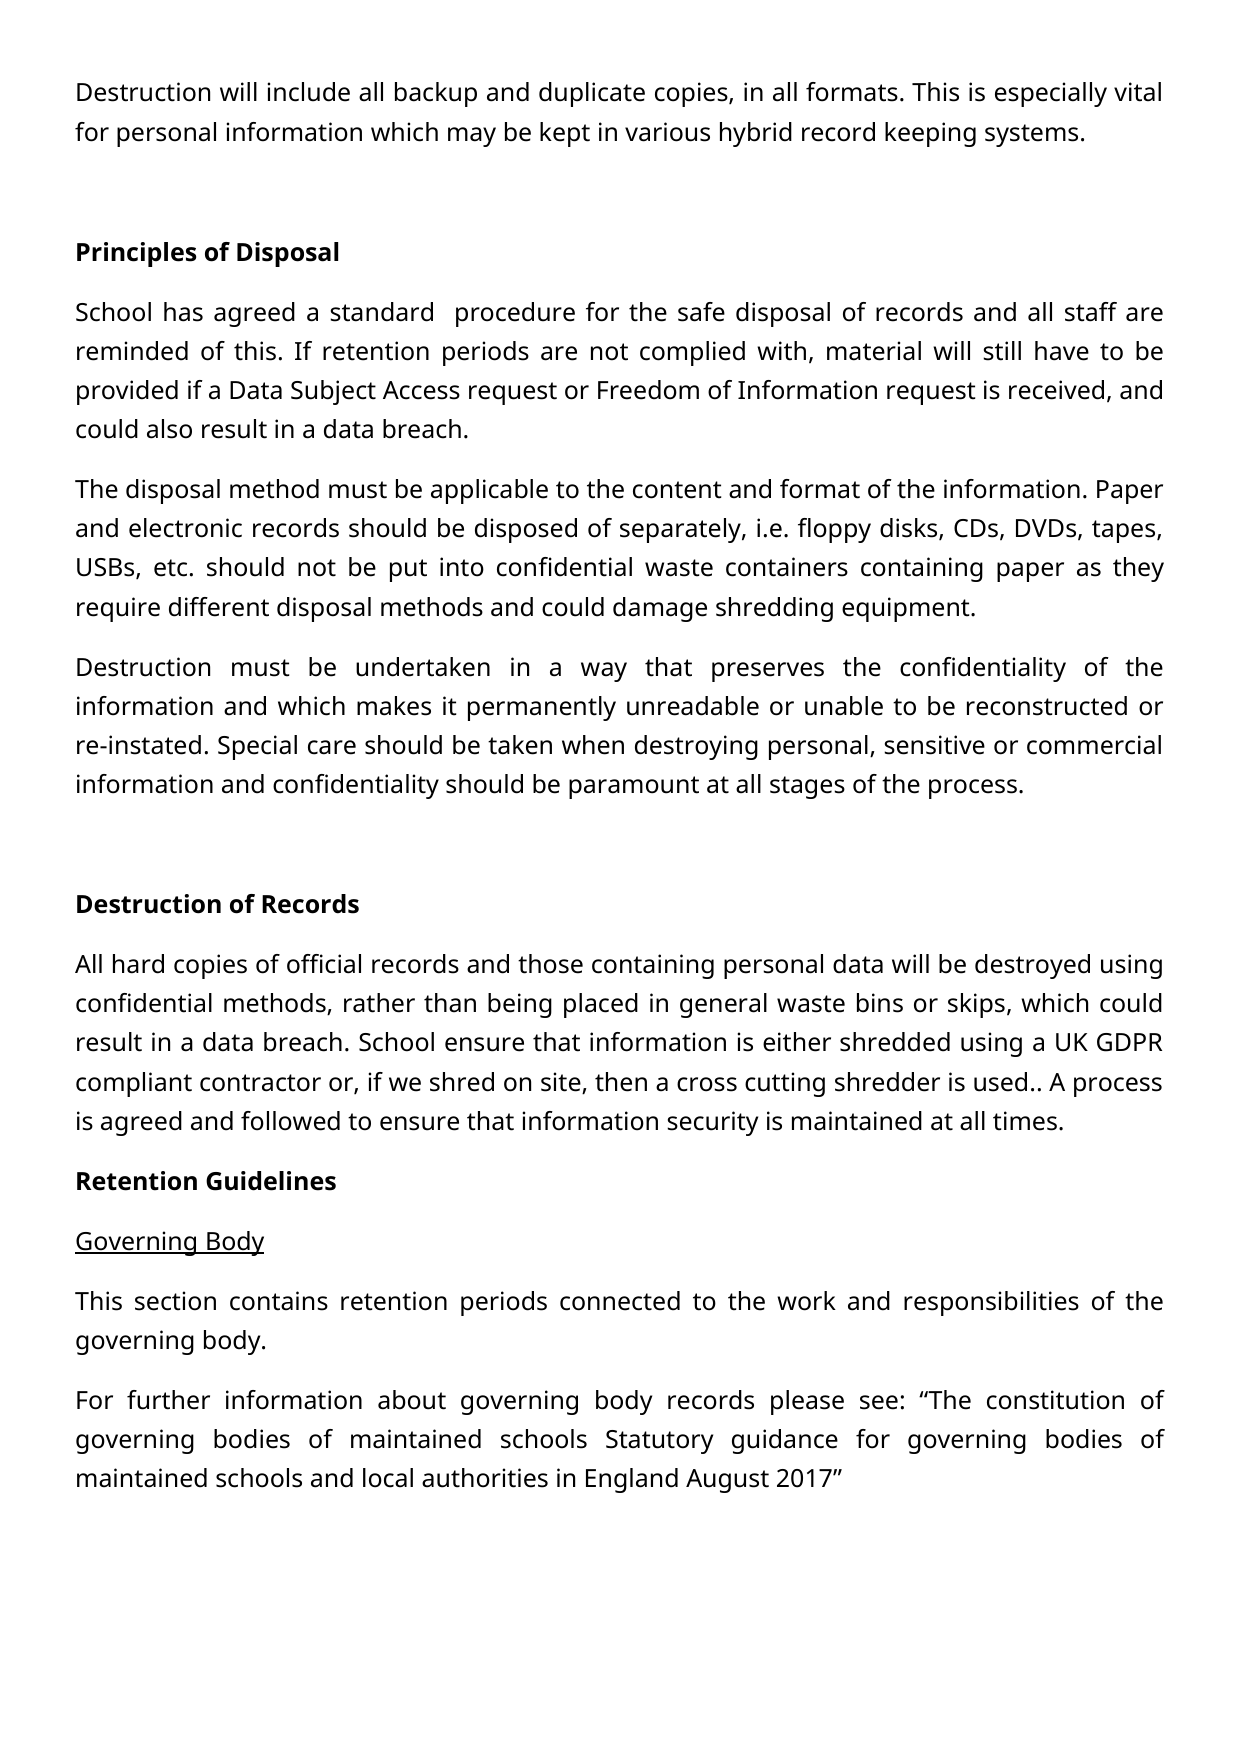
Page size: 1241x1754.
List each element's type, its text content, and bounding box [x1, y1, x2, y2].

text Governing Body [75, 1223, 1165, 1257]
text All hard copies of official records and those containing personal data will be destroyed using confidential methods, rather than being placed in general waste bins or skips, which could result in a data breach. School ensure that information is either shredded using a UK GDPR compliant contractor or, if we shred on site, then a cross cutting shredder is used.. A process is agreed and followed to ensure that information security is maintained at all times. [75, 947, 1165, 1137]
text Destruction will include all backup and duplicate copies, in all formats. This is especially vital for personal information which may be kept in various hybrid record keeping systems. [75, 75, 1165, 148]
text For further information about governing body records please see: “The constitution of governing bodies of maintained schools Statutory guidance for governing bodies of maintained schools and local authorities in England August 2017” [75, 1382, 1165, 1495]
text Destruction of Records [75, 887, 1165, 921]
text The disposal method must be applicable to the content and format of the information. Paper and electronic records should be disposed of separately, i.e. floppy disks, CDs, DVDs, tapes, USBs, etc. should not be put into confidential waste containers containing paper as they require different disposal methods and could damage shredding equipment. [75, 472, 1165, 623]
text School has agreed a standard procedure for the safe disposal of records and all staff are reminded of this. If retention periods are not complied with, material will still have to be provided if a Data Subject Access request or Freedom of Information request is received, and could also result in a data breach. [75, 294, 1165, 446]
text Destruction must be undertaken in a way that preserves the confidentiality of the information and which makes it permanently unreadable or unable to be reconstructed or re-instated. Special care should be taken when destroying personal, sensitive or commercial information and confidentiality should be paramount at all stages of the process. [75, 649, 1165, 801]
text This section contains retention periods connected to the work and responsibilities of the governing body. [75, 1283, 1165, 1357]
text Principles of Disposal [75, 234, 1165, 268]
text Retention Guidelines [75, 1163, 1165, 1197]
